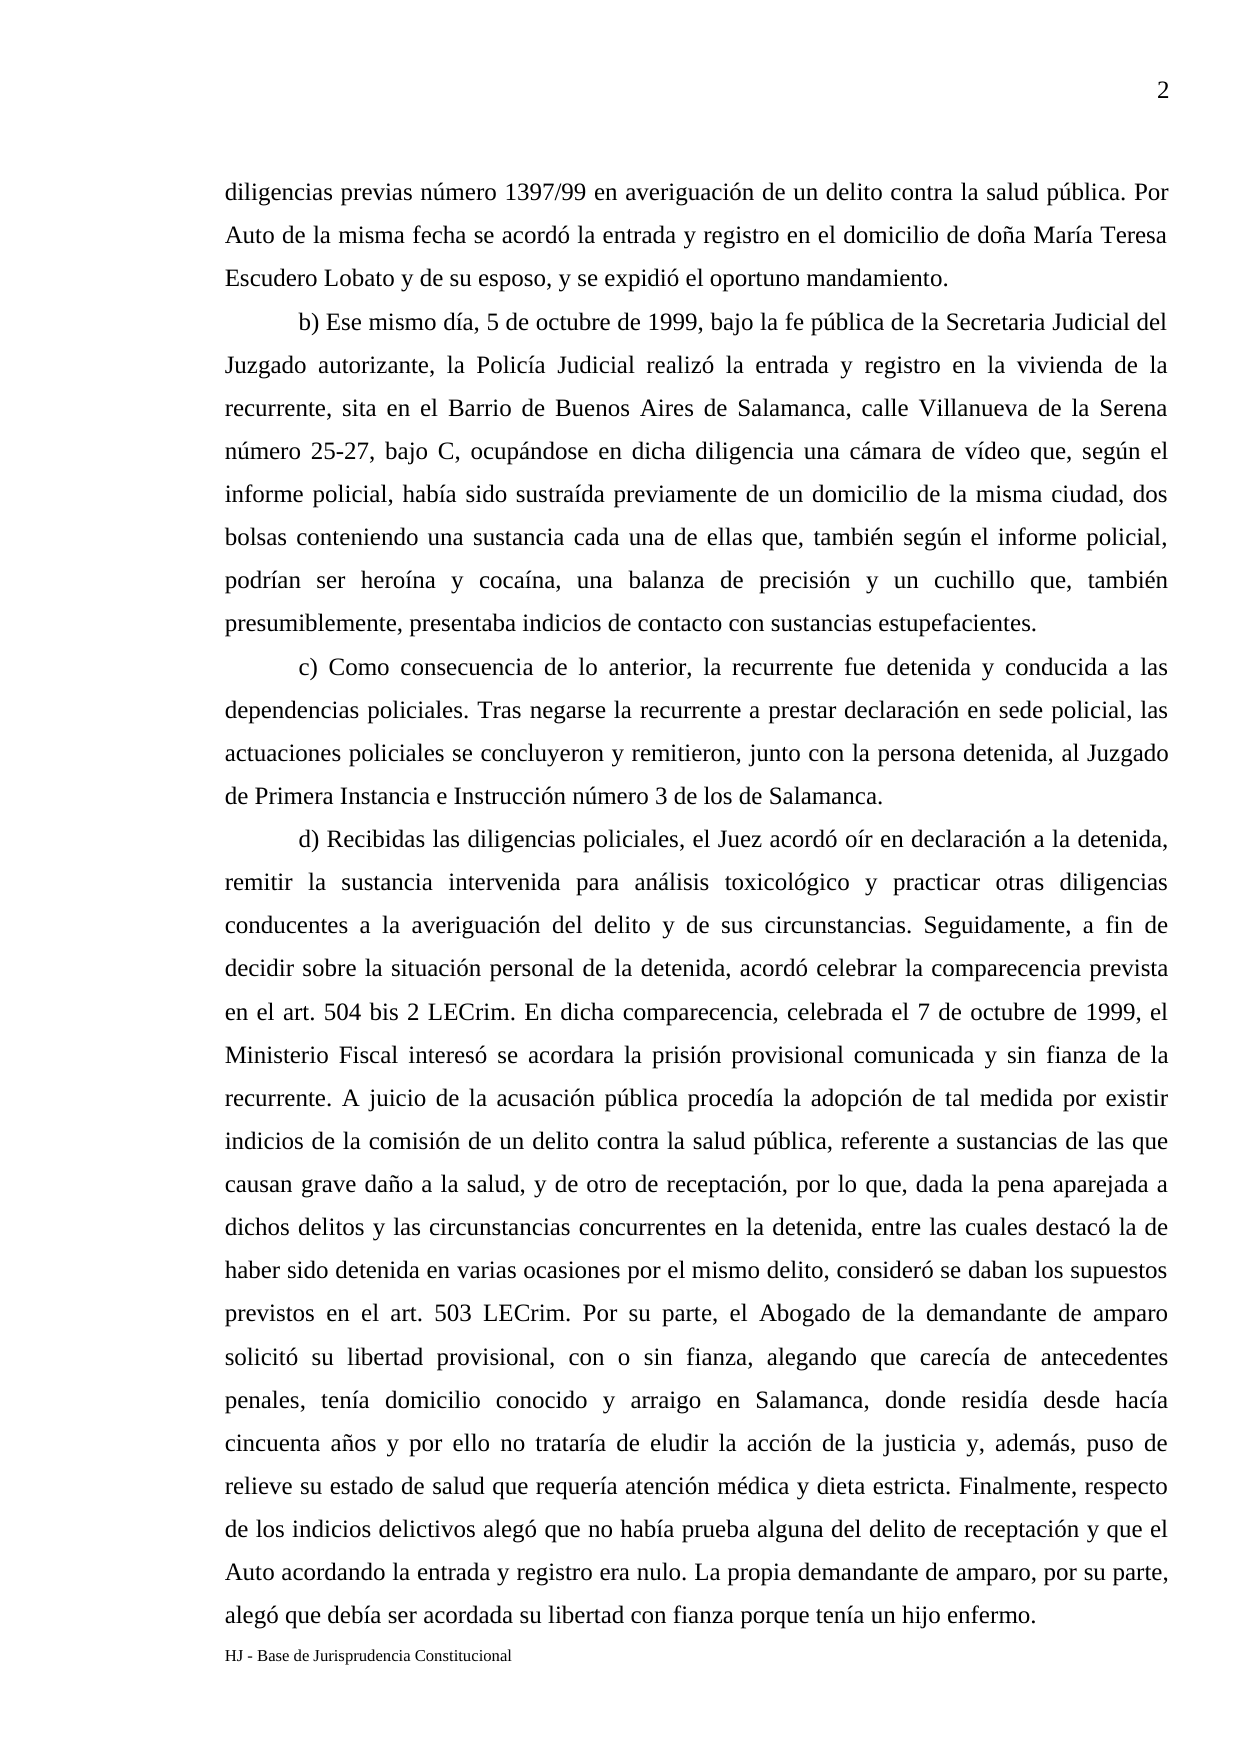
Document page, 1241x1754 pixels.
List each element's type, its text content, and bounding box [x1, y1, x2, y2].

text b) Ese mismo día, 5 de octubre de 1999, bajo la fe pública de la Secretaria Judicial del Juzgado autorizante, la Policía Judicial realizó la entrada y registro en la vivienda de la recurrente, sita en el Barrio de Buenos Aires de Salamanca, calle Villanueva de la Serena número 25-27, bajo C, ocupándose en dicha diligencia una cámara de vídeo que, según el informe policial, había sido sustraída previamente de un domicilio de la misma ciudad, dos bolsas conteniendo una sustancia cada una de ellas que, también según el informe policial, podrían ser heroína y cocaína, una balanza de precisión y un cuchillo que, también presumiblemente, presentaba indicios de contacto con sustancias estupefacientes. [224, 307, 1169, 637]
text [224, 177, 1169, 292]
text d) Recibidas las diligencias policiales, el Juez acordó oír en declaración a la detenida, remitir la sustancia intervenida para análisis toxicológico y practicar otras diligencias conducentes a la averiguación del delito y de sus circunstancias. Seguidamente, a fin de decidir sobre la situación personal de la detenida, acordó celebrar la comparecencia prevista en el art. 504 bis 2 LECrim. En dicha comparecencia, celebrada el 7 de octubre de 1999, el Ministerio Fiscal interesó se acordara la prisión provisional comunicada y sin fianza de la recurrente. A juicio de la acusación pública procedía la adopción de tal medida por existir indicios de la comisión de un delito contra la salud pública, referente a sustancias de las que causan grave daño a la salud, y de otro de receptación, por lo que, dada la pena aparejada a dichos delitos y las circunstancias concurrentes en la detenida, entre las cuales destacó la de haber sido detenida en varias ocasiones por el mismo delito, consideró se daban los supuestos previstos en el art. 503 LECrim. Por su parte, el Abogado de la demandante de amparo solicitó su libertad provisional, con o sin fianza, alegando que carecía de antecedentes penales, tenía domicilio conocido y arraigo en Salamanca, donde residía desde hacía cincuenta años y por ello no trataría de eludir la acción de la justicia y, además, puso de relieve su estado de salud que requería atención médica y dieta estricta. Finalmente, respecto de los indicios delictivos alegó que no había prueba alguna del delito de receptación y que el Auto acordando la entrada y registro era nulo. La propia demandante de amparo, por su parte, alegó que debía ser acordada su libertad con fianza porque tenía un hijo enfermo. [224, 824, 1169, 1629]
text c) Como consecuencia de lo anterior, la recurrente fue detenida y conducida a las dependencias policiales. Tras negarse la recurrente a prestar declaración en sede policial, las actuaciones policiales se concluyeron y remitieron, junto con la persona detenida, al Juzgado de Primera Instancia e Instrucción número 3 de los de Salamanca. [224, 652, 1169, 810]
